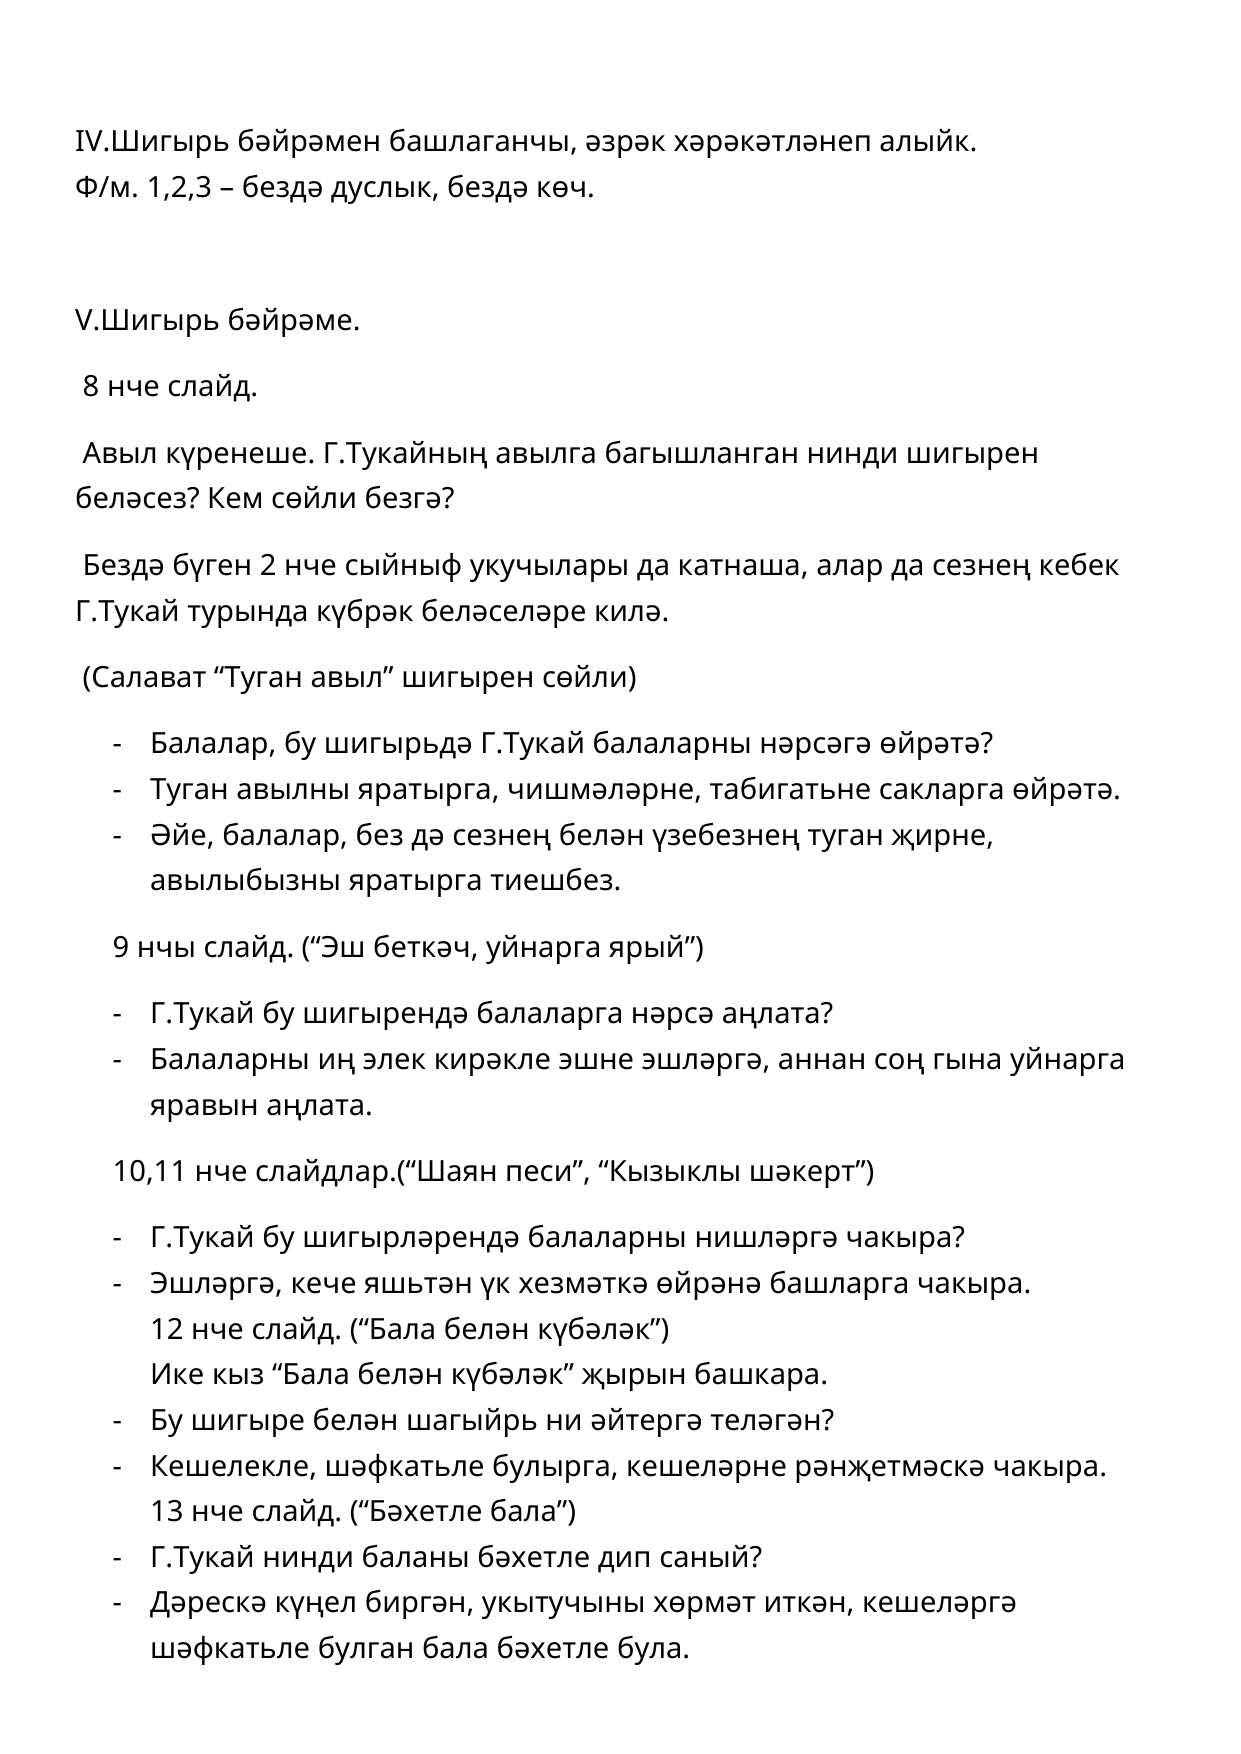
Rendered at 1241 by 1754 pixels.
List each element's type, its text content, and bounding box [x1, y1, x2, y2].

text 9 нчы слайд. (“Эш беткәч, уйнарга ярый”) [112, 926, 1165, 966]
list Дәрескә күңел биргән, укытучыны хөрмәт иткән, кешеләргә шәфкатьле булган бала бәхетле була. [112, 1582, 1165, 1667]
text Бездә бүген 2 нче сыйныф укучылары да катнаша, алар да сезнең кебек Г.Тукай турында күбрәк беләселәре килә. [75, 544, 1165, 629]
list Әйе, балалар, без дә сезнең белән үзебезнең туган җирне, авылыбызны яратырга тиешбез. [112, 814, 1165, 899]
text V.Шигырь бәйрәме. [75, 299, 1165, 339]
list Эшләргә, кече яшьтән үк хезмәткә өйрәнә башларга чакыра. [112, 1262, 1165, 1302]
list Бу шигыре белән шагыйрь ни әйтергә теләгән? [112, 1399, 1165, 1439]
list Туган авылны яратырга, чишмәләрне, табигатьне сакларга өйрәтә. [112, 768, 1165, 808]
text 10,11 нче слайдлар.(“Шаян песи”, “Кызыклы шәкерт”) [112, 1150, 1165, 1190]
list 12 нче слайд. (“Бала белән күбәләк”) [150, 1308, 1165, 1348]
text IV.Шигырь бәйрәмен башлаганчы, әзрәк хәрәкәтләнеп алыйк. [75, 121, 1165, 160]
text (Салават “Туган авыл” шигырен сөйли) [75, 656, 1165, 696]
text 8 нче слайд. [75, 366, 1165, 405]
list Г.Тукай бу шигырләрендә балаларны нишләргә чакыра? [112, 1217, 1165, 1256]
list Балалар, бу шигырьдә Г.Тукай балаларны нәрсәгә өйрәтә? [112, 723, 1165, 762]
list Г.Тукай бу шигырендә балаларга нәрсә аңлата? [112, 992, 1165, 1032]
list Ике кыз “Бала белән күбәләк” җырын башкара. [150, 1353, 1165, 1393]
list Балаларны иң элек кирәкле эшне эшләргә, аннан соң гына уйнарга яравын аңлата. [112, 1038, 1165, 1123]
text Авыл күренеше. Г.Тукайның авылга багышланган нинди шигырен беләсез? Кем сөйли безгә? [75, 432, 1165, 517]
list Г.Тукай нинди баланы бәхетле дип саный? [112, 1536, 1165, 1576]
text Ф/м. 1,2,3 – бездә дуслык, бездә көч. [75, 166, 1165, 206]
list 13 нче слайд. (“Бәхетле бала”) [150, 1490, 1165, 1530]
list Кешелекле, шәфкатьле булырга, кешеләрне рәнҗетмәскә чакыра. [112, 1445, 1165, 1484]
